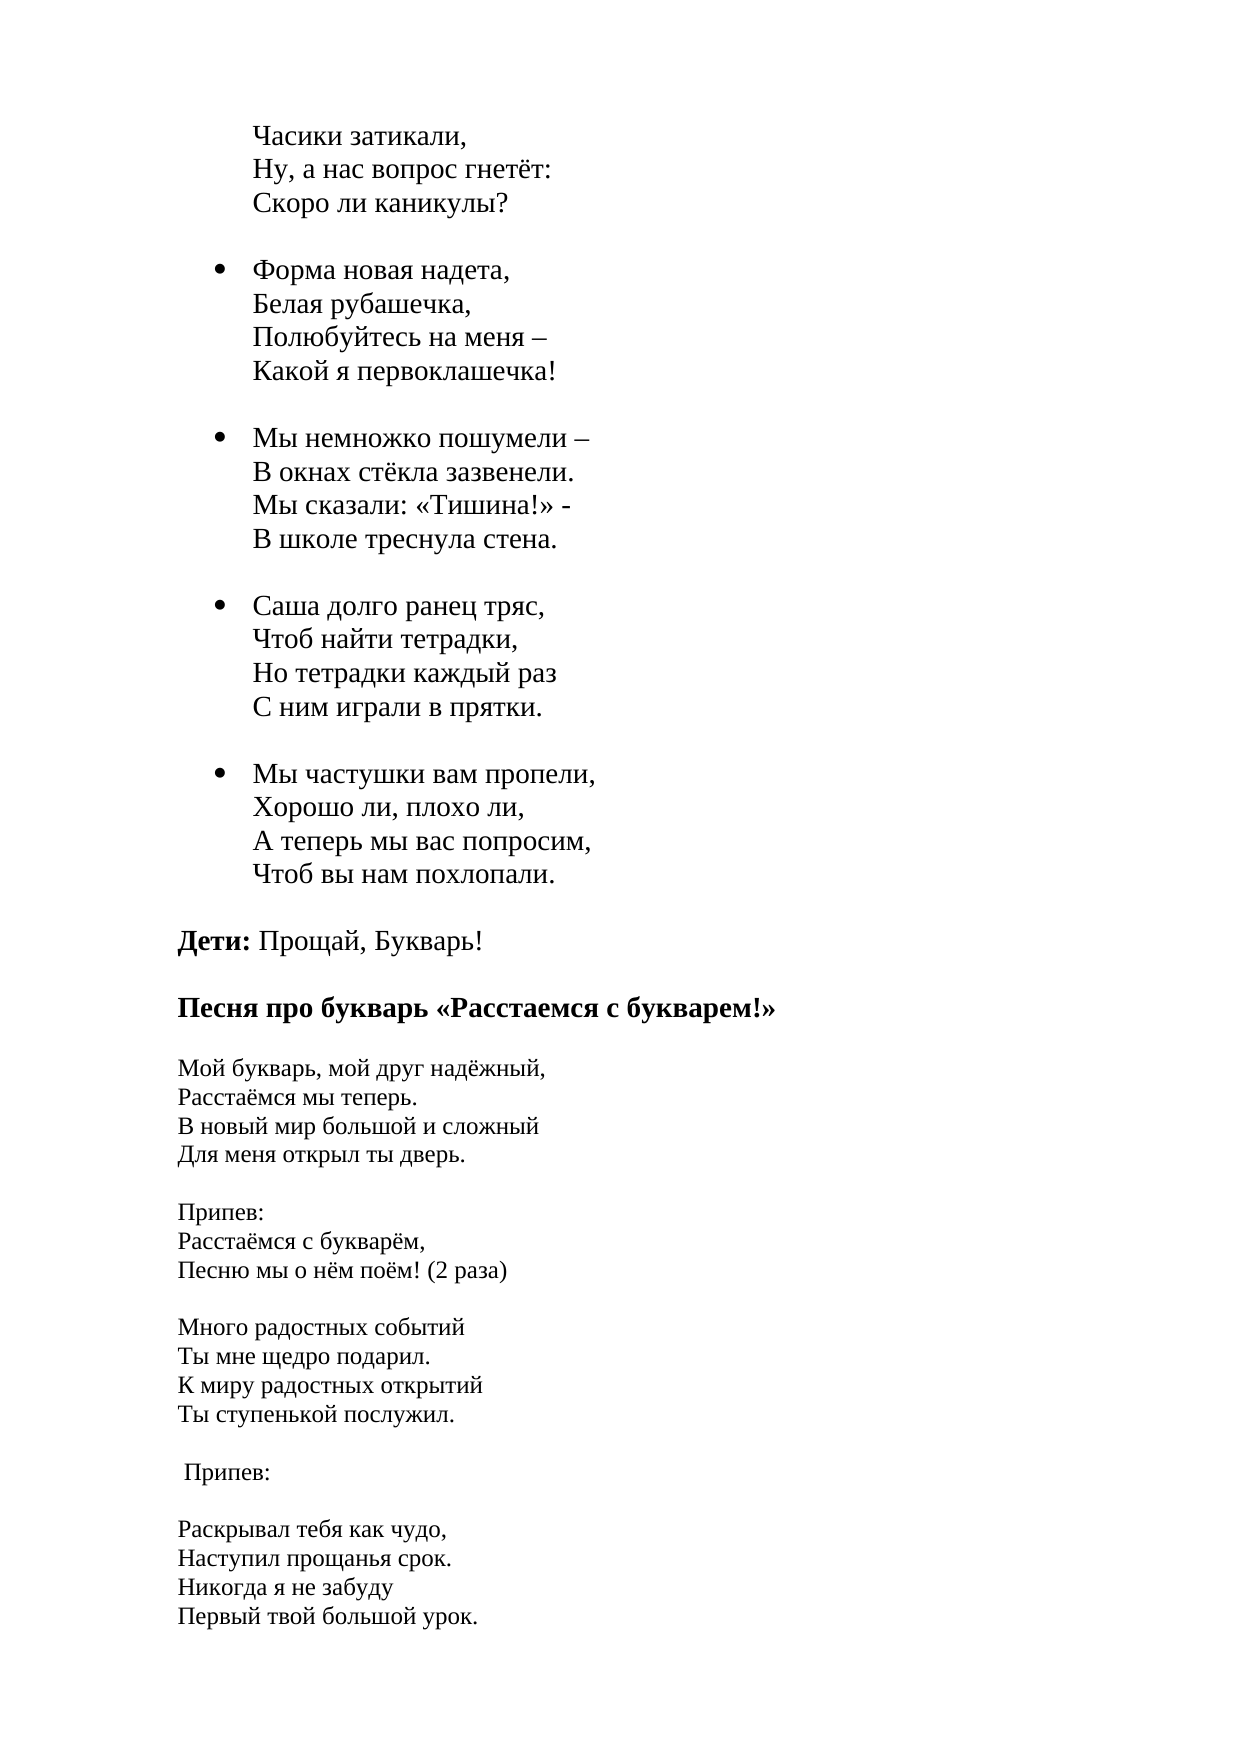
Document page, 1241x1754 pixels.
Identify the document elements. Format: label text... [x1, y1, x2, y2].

text Припев: [177, 1457, 1152, 1485]
list Чтоб вы нам похлопали. [252, 856, 1152, 890]
list В окнах стёкла зазвенели. [252, 454, 1152, 487]
list Полюбуйтесь на меня – [252, 319, 1152, 353]
list Мы сказали: «Тишина!» - [252, 487, 1152, 521]
list А теперь мы вас попросим, [252, 823, 1152, 856]
list Саша долго ранец тряс, [215, 588, 1152, 622]
list Мы немножко пошумели – [215, 420, 1152, 454]
list Скоро ли каникулы? [252, 185, 1152, 219]
list Хорошо ли, плохо ли, [252, 789, 1152, 823]
list В школе треснула стена. [252, 521, 1152, 554]
list Но тетрадки каждый раз [252, 655, 1152, 689]
list Белая рубашечка, [252, 286, 1152, 319]
list Чтоб найти тетрадки, [252, 622, 1152, 655]
list Ну, а нас вопрос гнетёт: [252, 152, 1152, 185]
list Часики затикали, [252, 118, 1152, 152]
list Какой я первоклашечка! [252, 353, 1152, 387]
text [177, 1514, 1152, 1629]
list С ним играли в прятки. [252, 689, 1152, 722]
list Мы частушки вам пропели, [215, 756, 1152, 789]
list Дети: Прощай, Букварь! [177, 923, 1152, 957]
list Песня про букварь «Расстаемся с букварем!» [177, 991, 1152, 1024]
list Форма новая надета, [215, 252, 1152, 286]
text Мой букварь, мой друг надёжный, Расстаёмся мы теперь. В новый мир большой и сложный Для меня открыл ты дверь. [177, 1053, 1152, 1168]
text Припев: Расстаёмся с букварём, Песню мы о нём поём! (2 раза) Много радостных событий Ты мне щедро подарил. К миру радостных открытий Ты ступенькой послужил. [177, 1197, 1152, 1427]
